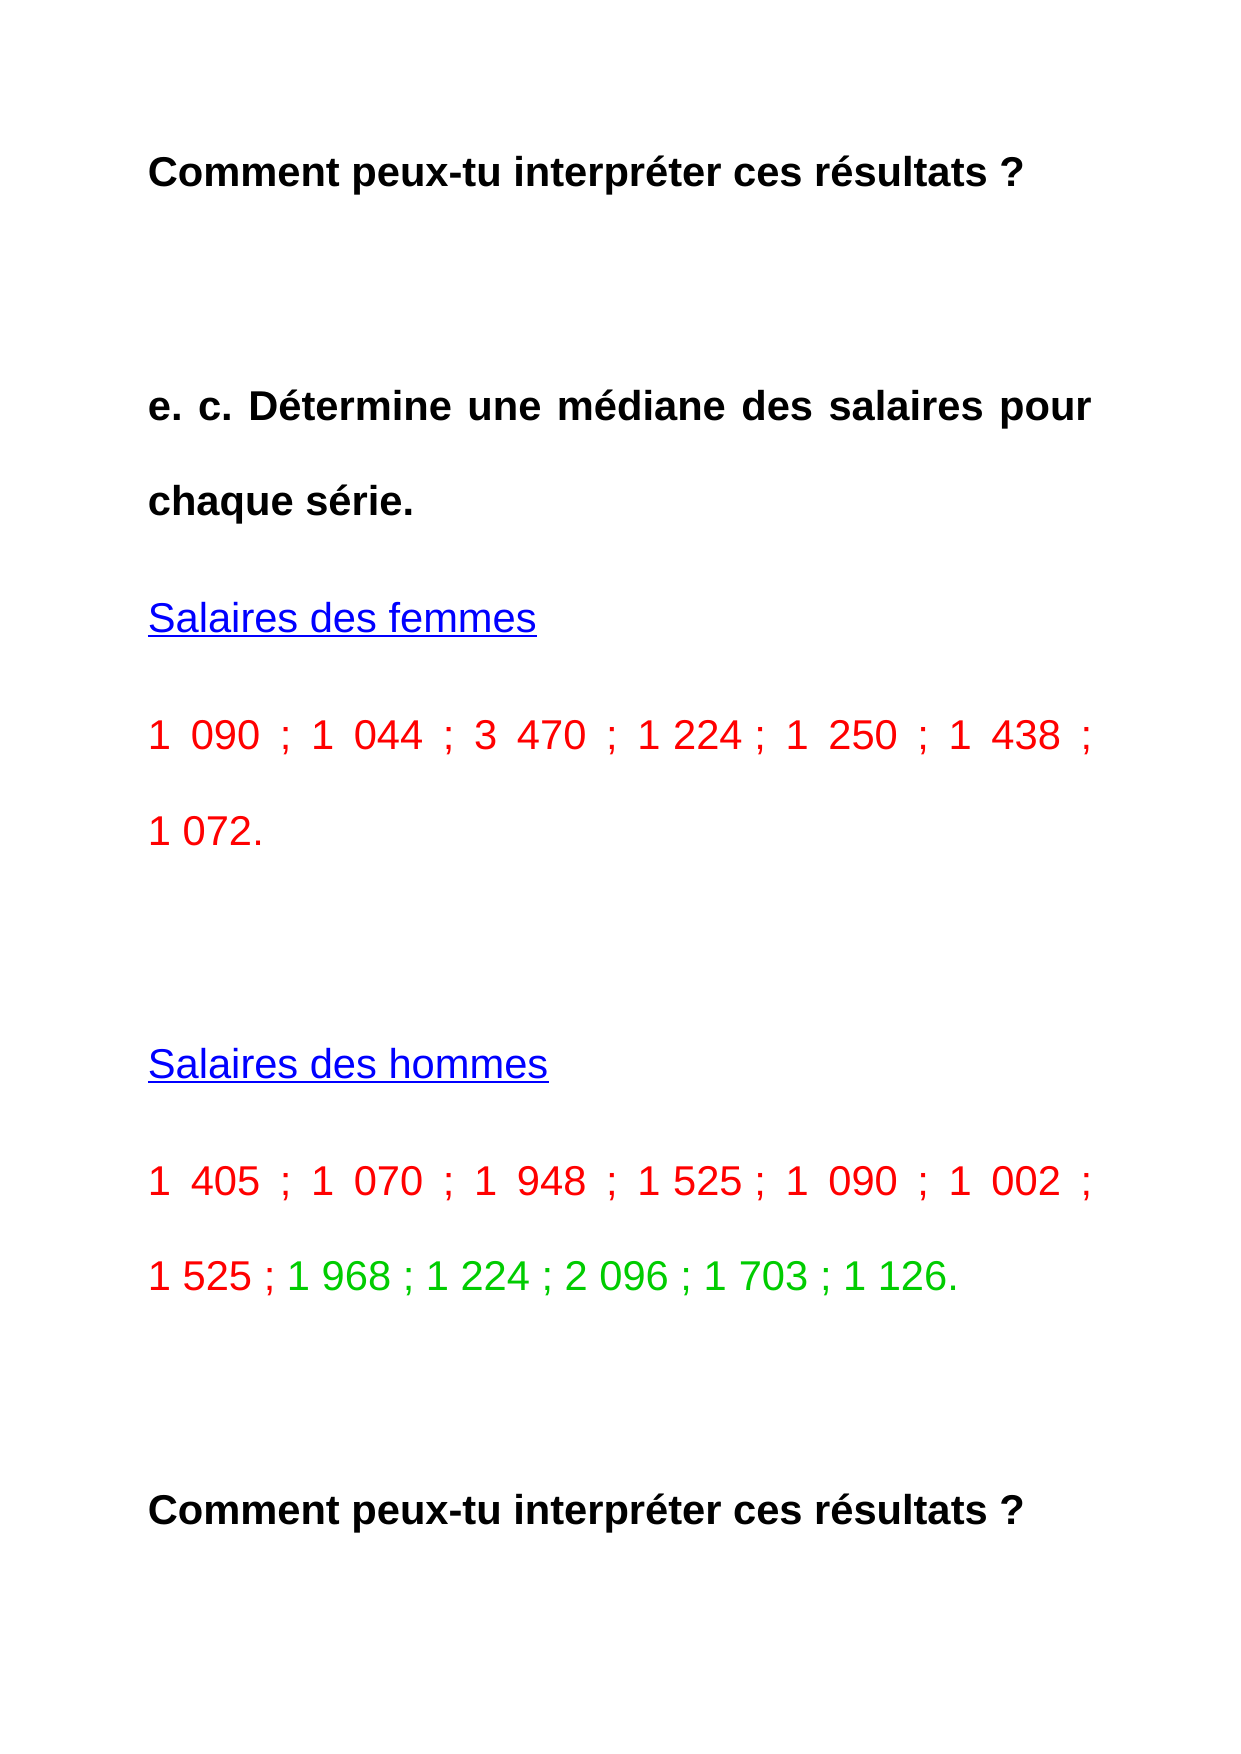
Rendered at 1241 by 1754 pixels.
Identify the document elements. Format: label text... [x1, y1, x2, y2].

text e. c. Détermine une médiane des salaires pour chaque série. [148, 381, 1093, 525]
text 1 405 ; 1 070 ; 1 948 ; 1 525 ; 1 090 ; 1 002 ; 1 525 ; 1 968 ; 1 224 ; 2 096 ; 1 703 ; 1 126. [148, 1156, 1093, 1300]
text Comment peux-tu interpréter ces résultats ? [148, 1485, 1093, 1533]
text 1 090 ; 1 044 ; 3 470 ; 1 224 ; 1 250 ; 1 438 ; 1 072. [148, 710, 1093, 854]
text Comment peux-tu interpréter ces résultats ? [148, 148, 1093, 196]
text Salaires des hommes [148, 1039, 1093, 1087]
text Salaires des femmes [148, 593, 1093, 641]
